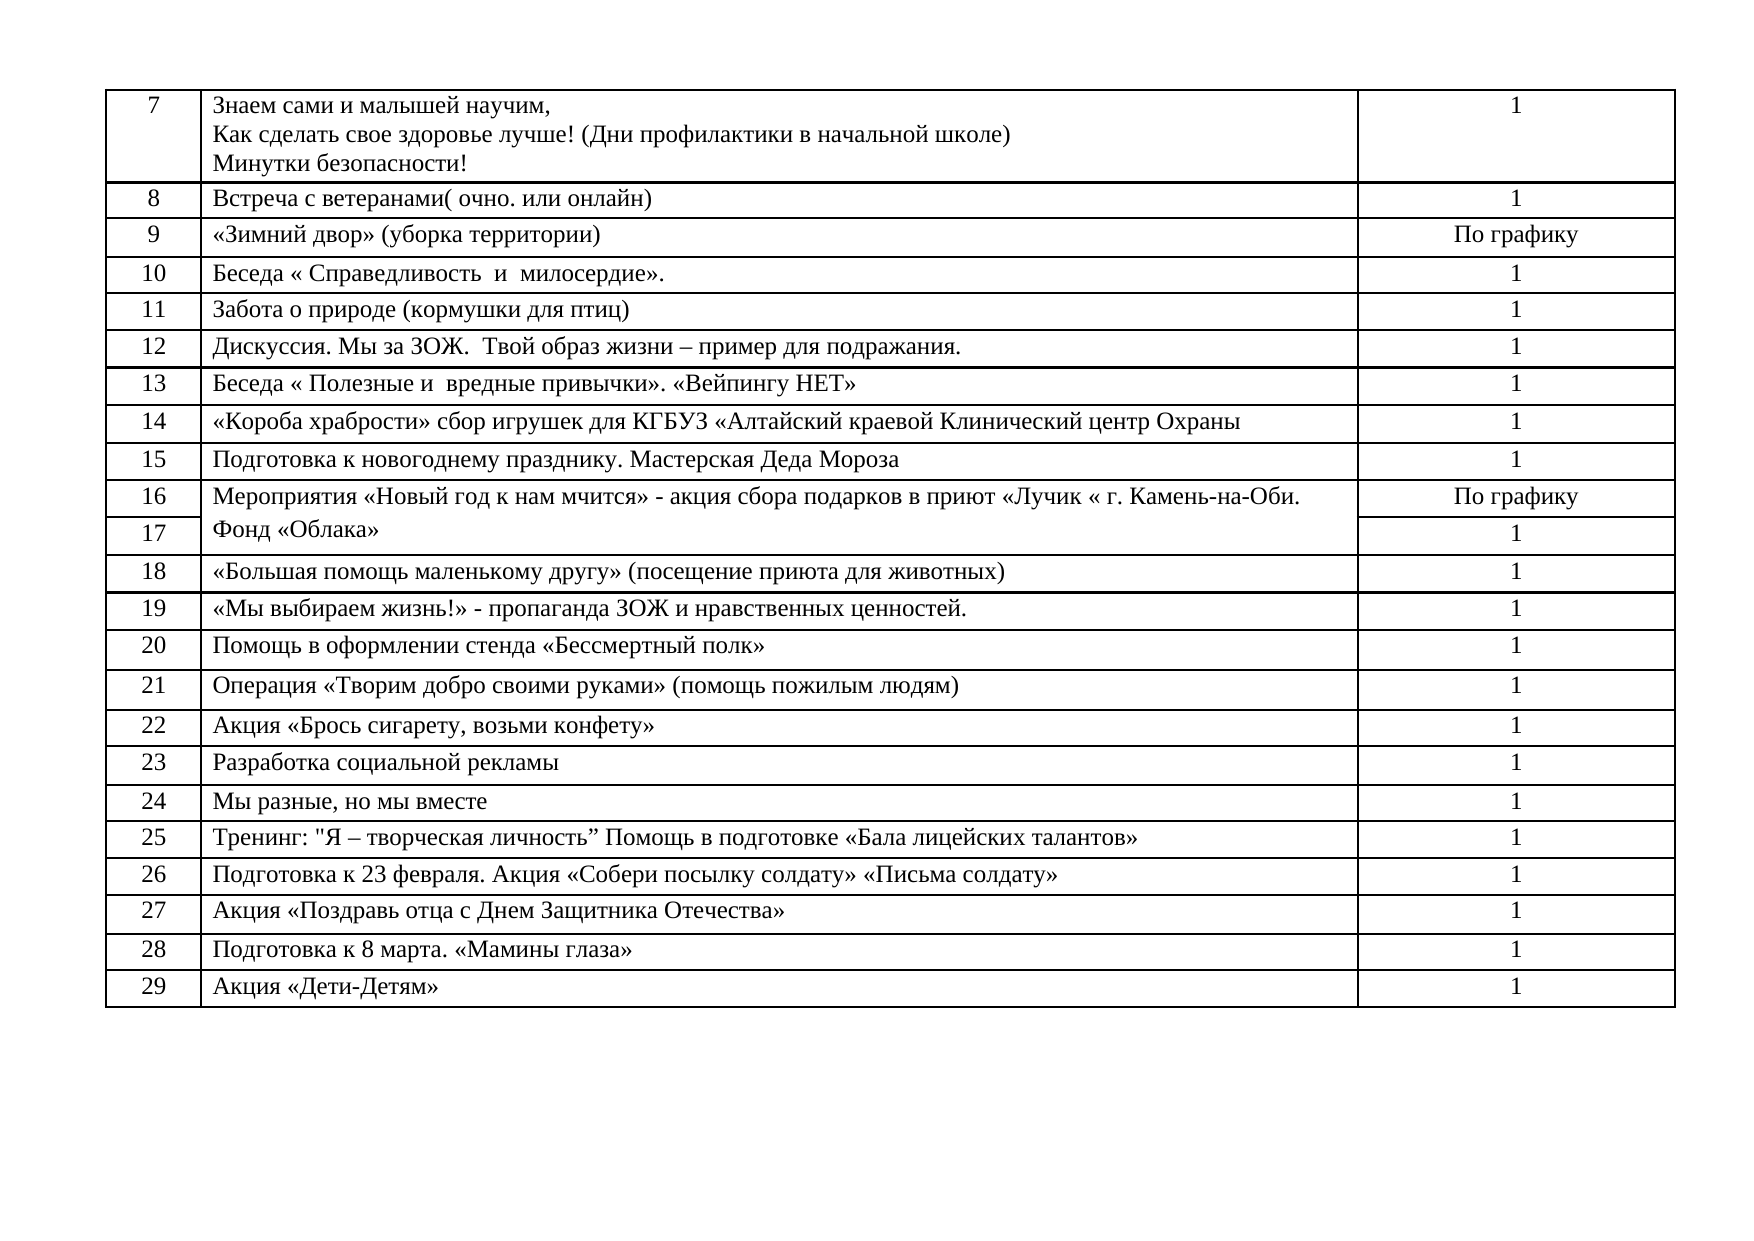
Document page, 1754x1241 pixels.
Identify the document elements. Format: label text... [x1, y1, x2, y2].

table_cell 28 [107, 935, 200, 969]
table_cell Акция «Дети-Детям» [202, 971, 1357, 1006]
table_cell 26 [107, 859, 200, 893]
table_cell «Зимний двор» (уборка территории) [202, 219, 1357, 256]
table_cell 1 [1359, 711, 1674, 745]
table_cell Разработка социальной рекламы [202, 747, 1357, 784]
table_cell 1 [1359, 671, 1674, 708]
table_cell 11 [107, 294, 200, 329]
table_cell По графику [1359, 481, 1674, 516]
table_cell Подготовка к 23 февраля. Акция «Собери посылку солдату» «Письма солдату» [202, 859, 1357, 893]
table_cell 1 [1359, 935, 1674, 969]
table_cell 20 [107, 631, 200, 668]
table_cell 27 [107, 896, 200, 932]
table_cell 1 [1359, 971, 1674, 1006]
table_cell Подготовка к новогоднему празднику. Мастерская Деда Мороза [202, 444, 1357, 479]
table_cell Подготовка к 8 марта. «Мамины глаза» [202, 935, 1357, 969]
table_cell 19 [107, 594, 200, 628]
table_cell 1 [1359, 594, 1674, 628]
table_cell 7 [107, 91, 200, 181]
table_cell 10 [107, 258, 200, 292]
table_cell Встреча с ветеранами( очно. или онлайн) [202, 184, 1357, 217]
table_cell 9 [107, 219, 200, 256]
table_cell 16 [107, 481, 200, 516]
table_cell Дискуссия. Мы за ЗОЖ. Твой образ жизни – пример для подражания. [202, 331, 1357, 366]
table_cell 1 [1359, 406, 1674, 442]
table_cell 1 [1359, 631, 1674, 668]
table_cell Мы разные, но мы вместе [202, 786, 1357, 820]
table_cell Акция «Брось сигарету, возьми конфету» [202, 711, 1357, 745]
table_cell 14 [107, 406, 200, 442]
table_cell 24 [107, 786, 200, 820]
table_cell По графику [1359, 219, 1674, 256]
table_cell 1 [1359, 369, 1674, 404]
table_cell 1 [1359, 859, 1674, 893]
table_cell 8 [107, 184, 200, 217]
table_cell 1 [1359, 556, 1674, 591]
table_cell 25 [107, 822, 200, 857]
table_cell 1 [1359, 786, 1674, 820]
table_cell 1 [1359, 331, 1674, 366]
table_cell «Мы выбираем жизнь!» - пропаганда ЗОЖ и нравственных ценностей. [202, 594, 1357, 628]
table_cell Беседа « Справедливость и милосердие». [202, 258, 1357, 292]
table_cell 15 [107, 444, 200, 479]
table_cell Забота о природе (кормушки для птиц) [202, 294, 1357, 329]
table_cell 13 [107, 369, 200, 404]
table_cell 1 [1359, 896, 1674, 932]
table_cell Операция «Творим добро своими руками» (помощь пожилым людям) [202, 671, 1357, 708]
table_cell Мероприятия «Новый год к нам мчится» - акция сбора подарков в приют «Лучик « г. Камень-на-Оби. Фонд «Облака» [202, 481, 1357, 554]
table_cell 1 [1359, 294, 1674, 329]
table_cell Беседа « Полезные и вредные привычки». «Вейпингу НЕТ» [202, 369, 1357, 404]
table_cell 1 [1359, 444, 1674, 479]
table_cell 1 [1359, 258, 1674, 292]
table_cell 29 [107, 971, 200, 1006]
table_cell 1 [1359, 184, 1674, 217]
table_cell 1 [1359, 747, 1674, 784]
table_cell Тренинг: "Я – творческая личность” Помощь в подготовке «Бала лицейских талантов» [202, 822, 1357, 857]
table_cell 21 [107, 671, 200, 708]
table_cell 17 [107, 518, 200, 554]
table_cell «Большая помощь маленькому другу» (посещение приюта для животных) [202, 556, 1357, 591]
table_cell 23 [107, 747, 200, 784]
table_cell Знаем сами и малышей научим, Как сделать свое здоровье лучше! (Дни профилактики в начальной школе) Минутки безопасности! [202, 91, 1357, 181]
table_cell 1 [1359, 518, 1674, 554]
table_cell Акция «Поздравь отца с Днем Защитника Отечества» [202, 896, 1357, 932]
table_cell «Короба храбрости» сбор игрушек для КГБУЗ «Алтайский краевой Клинический центр Охраны Материнства и Детства» [202, 406, 1357, 442]
table_cell 18 [107, 556, 200, 591]
table_cell 1 [1359, 91, 1674, 181]
table_cell 1 [1359, 822, 1674, 857]
table_cell 12 [107, 331, 200, 366]
table_cell 22 [107, 711, 200, 745]
table_cell Помощь в оформлении стенда «Бессмертный полк» [202, 631, 1357, 668]
